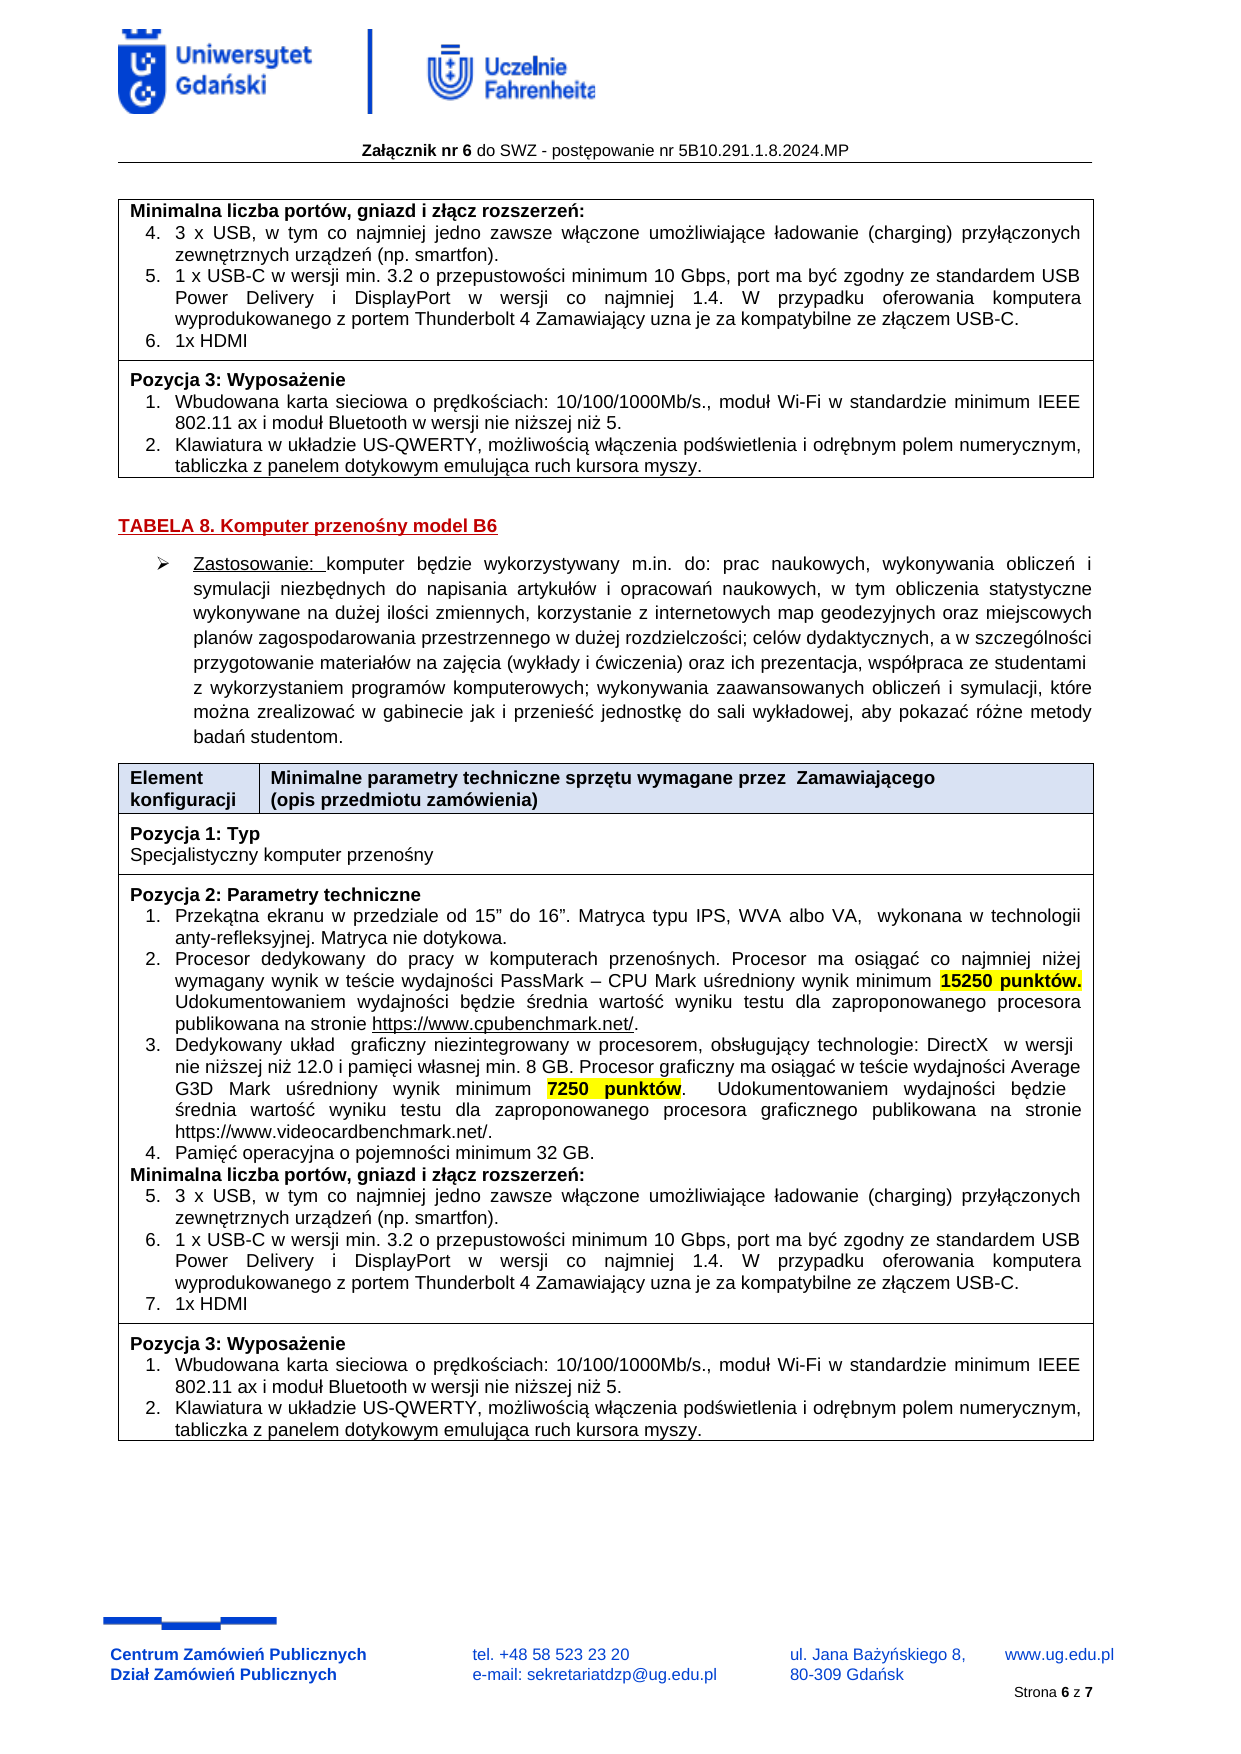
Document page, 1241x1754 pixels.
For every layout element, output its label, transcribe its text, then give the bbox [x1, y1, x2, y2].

table_header Minimalne parametry techniczne sprzętu wymagane przez Zamawiającego (opis przedmiotu zamówienia) [260, 764, 1093, 813]
text TABELA 8. Komputer przenośny model B6 [118, 515, 1092, 537]
table_header Element konfiguracji [119, 764, 259, 813]
table_cell Pozycja 1: Typ Specjalistyczny komputer przenośny [119, 814, 1093, 874]
table_cell Pozycja 3: Wyposażenie Wbudowana karta sieciowa o prędkościach: 10/100/1000Mb/s., moduł Wi-Fi w standardzie minimum IEEE 802.11 ax i moduł Bluetooth w wersji nie niższej niż 5. Klawiatura w układzie US-QWERTY, możliwością włączenia podświetlenia i odrębnym polem numerycznym, tabliczka z panelem dotykowym emulująca ruch kursora myszy. [119, 361, 1093, 477]
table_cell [119, 200, 1093, 359]
list Zastosowanie: komputer będzie wykorzystywany m.in. do: prac naukowych, wykonywania obliczeń i symulacji niezbędnych do napisania artykułów i opracowań naukowych, w tym obliczenia statystyczne wykonywane na dużej ilości zmiennych, korzystanie z internetowych map geodezyjnych oraz miejscowych planów zagospodarowania przestrzennego w dużej rozdzielczości; celów dydaktycznych, a w szczególności przygotowanie materiałów na zajęcia (wykłady i ćwiczenia) oraz ich prezentacja, współpraca ze studentami z wykorzystaniem programów komputerowych; wykonywania zaawansowanych obliczeń i symulacji, które można zrealizować w gabinecie jak i przenieść jednostkę do sali wykładowej, aby pokazać różne metody badań studentom. [156, 552, 1092, 748]
table_cell Pozycja 3: Wyposażenie Wbudowana karta sieciowa o prędkościach: 10/100/1000Mb/s., moduł Wi-Fi w standardzie minimum IEEE 802.11 ax i moduł Bluetooth w wersji nie niższej niż 5. Klawiatura w układzie US-QWERTY, możliwością włączenia podświetlenia i odrębnym polem numerycznym, tabliczka z panelem dotykowym emulująca ruch kursora myszy. [119, 1324, 1093, 1440]
table_cell Pozycja 2: Parametry techniczne Przekątna ekranu w przedziale od 15” do 16”. Matryca typu IPS, WVA albo VA, wykonana w technologii anty-refleksyjnej. Matryca nie dotykowa. Procesor dedykowany do pracy w komputerach przenośnych. Procesor ma osiągać co najmniej niżej wymagany wynik w teście wydajności PassMark – CPU Mark uśredniony wynik minimum 15250 punktów. Udokumentowaniem wydajności będzie średnia wartość wyniku testu dla zaproponowanego procesora publikowana na stronie https://www.cpubenchmark.net/. Dedykowany układ graficzny niezintegrowany w procesorem, obsługujący technologie: DirectX w wersji nie niższej niż 12.0 i pamięci własnej min. 8 GB. Procesor graficzny ma osiągać w teście wydajności Average G3D Mark uśredniony wynik minimum 7250 punktów. Udokumentowaniem wydajności będzie średnia wartość wyniku testu dla zaproponowanego procesora graficznego publikowana na stronie https://www.videocardbenchmark.net/. Pamięć operacyjna o pojemności minimum 32 GB. Minimalna liczba portów, gniazd i złącz rozszerzeń: 3 x USB, w tym co najmniej jedno zawsze włączone umożliwiające ładowanie (charging) przyłączonych zewnętrznych urządzeń (np. smartfon). 1 x USB-C w wersji min. 3.2 o przepustowości minimum 10 Gbps, port ma być zgodny ze standardem USB Power Delivery i DisplayPort w wersji co najmniej 1.4. W przypadku oferowania komputera wyprodukowanego z portem Thunderbolt 4 Zamawiający uzna je za kompatybilne ze złączem USB-C. 1x HDMI [119, 875, 1093, 1323]
